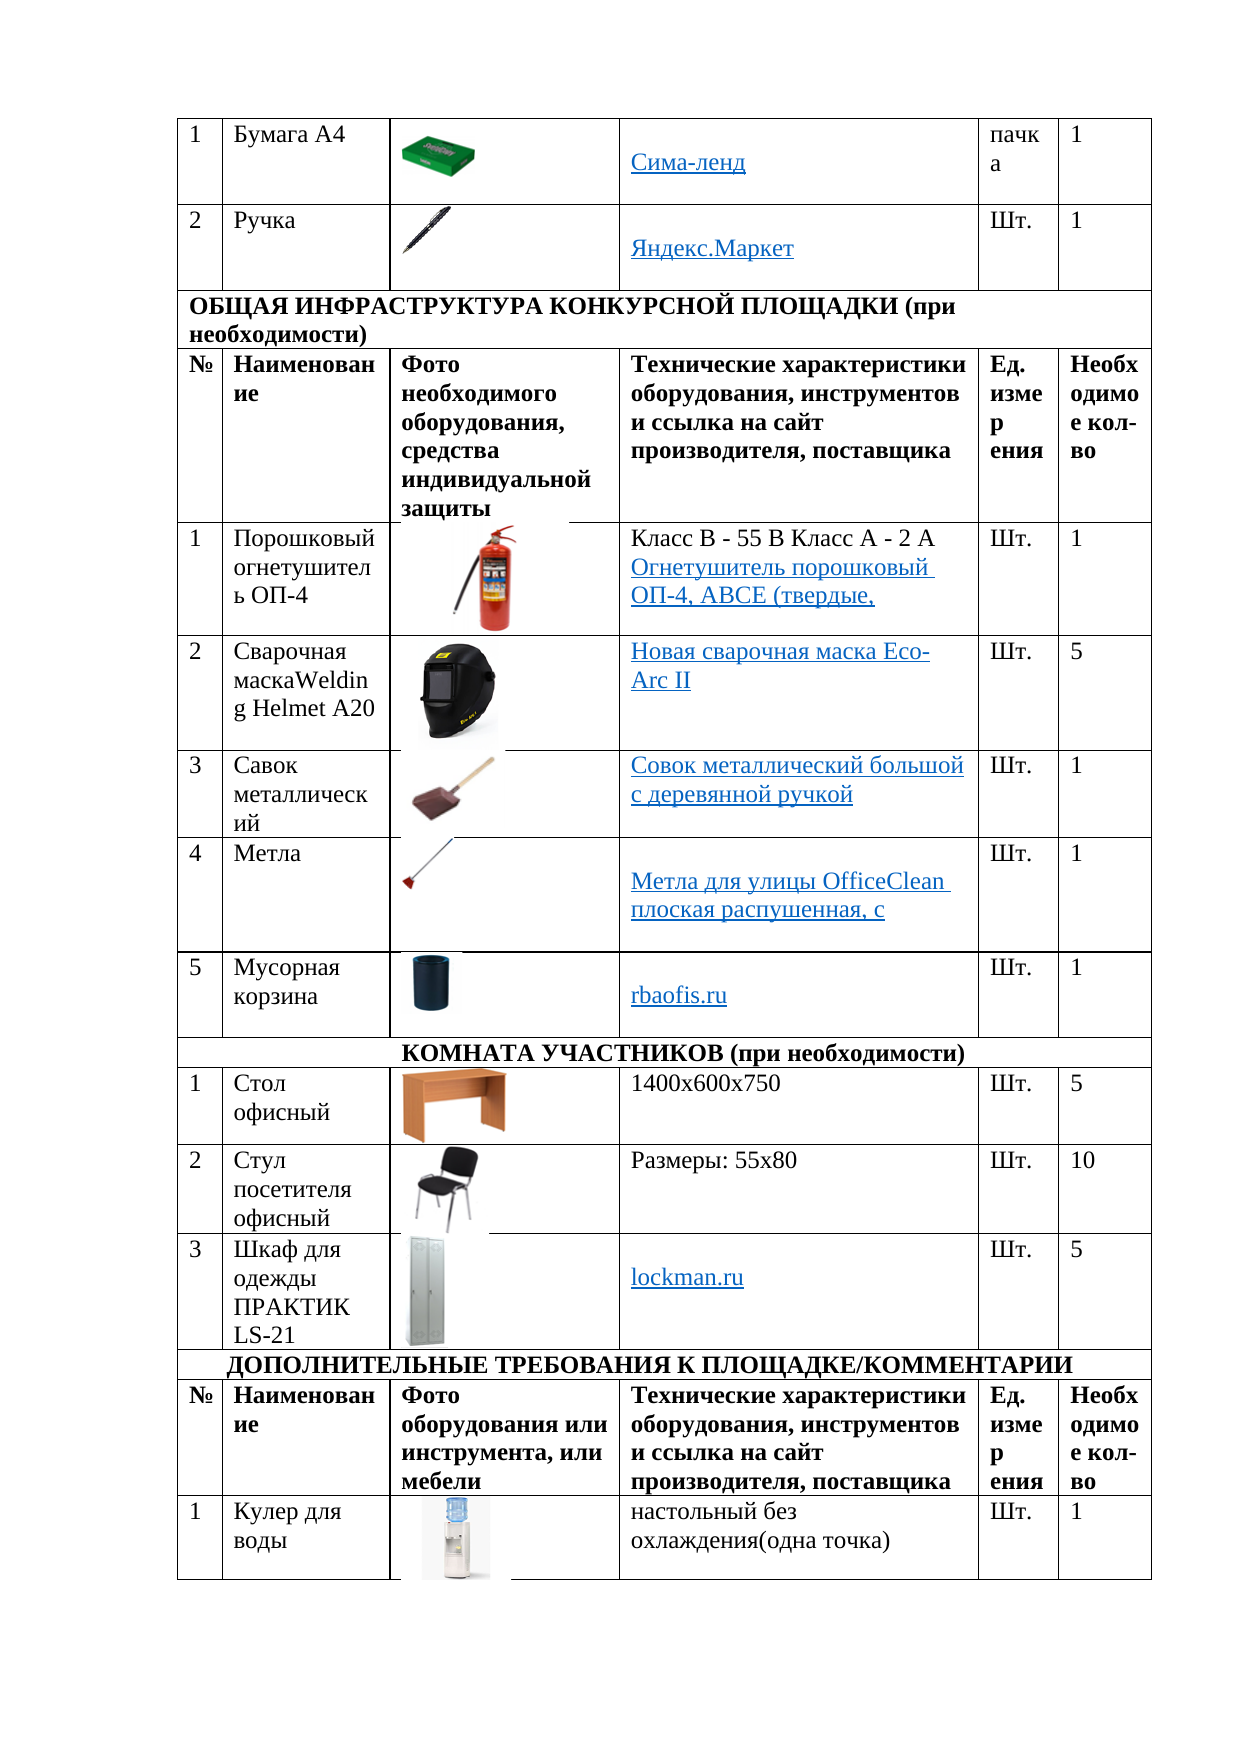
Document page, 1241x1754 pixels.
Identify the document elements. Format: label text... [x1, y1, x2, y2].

table_cell Шт. [979, 838, 1058, 951]
table_cell 1 [1059, 523, 1151, 635]
table_cell 1 [1059, 1496, 1151, 1579]
picture [401, 119, 476, 194]
table_cell [391, 205, 619, 290]
table_cell [391, 1496, 401, 1579]
table_cell 1 [1059, 953, 1151, 1037]
table_cell 3 [178, 1234, 222, 1349]
table_cell 1 [178, 523, 222, 635]
table_cell [391, 1068, 401, 1144]
table_cell Новая сварочная маска Eco-Arc II [620, 636, 978, 749]
table_cell настольный без охлаждения(одна точка) [620, 1496, 978, 1579]
table_cell 1 [178, 1496, 222, 1579]
table_cell Наименование [223, 349, 389, 522]
table_cell [515, 636, 619, 749]
table_cell 1 [1059, 205, 1151, 290]
table_cell Яндекс.Маркет [620, 205, 978, 290]
table_cell 5 [1059, 1068, 1151, 1144]
table_cell 2 [178, 636, 222, 749]
table_cell Кулер для воды [223, 1496, 389, 1579]
table_cell 5 [1059, 636, 1151, 749]
table_cell Стол офисный [223, 1068, 389, 1144]
table_cell [570, 523, 619, 635]
table_cell rbaofis.ru [620, 953, 978, 1037]
table_cell Сима-ленд [620, 119, 978, 204]
table_cell lockman.ru [620, 1234, 978, 1349]
table_cell Савок металлический [223, 751, 389, 837]
table_cell Шт. [979, 1234, 1058, 1349]
table_cell Шт. [979, 1496, 1058, 1579]
table_cell Шт. [979, 636, 1058, 749]
table_cell ОБЩАЯ ИНФРАСТРУКТУРА КОНКУРСНОЙ ПЛОЩАДКИ (при необходимости) [178, 291, 1151, 348]
table_cell Бумага А4 [223, 119, 389, 204]
table_cell Ед. измер ения [979, 1380, 1058, 1495]
picture [401, 205, 452, 255]
table_cell [391, 1234, 619, 1349]
table_cell [391, 751, 619, 837]
table_cell Технические характеристики оборудования, инструментов и ссылка на сайт производителя, поставщика [620, 1380, 978, 1495]
table_cell Ручка [223, 205, 389, 290]
picture [401, 1496, 512, 1580]
table_cell 2 [178, 205, 222, 290]
table_cell Наименование [223, 1380, 389, 1495]
table_cell 1 [178, 119, 222, 204]
table_cell Порошковый огнетушитель ОП-4 [223, 523, 389, 635]
table_cell Необх одимое кол-во [1059, 349, 1151, 522]
table_cell 3 [178, 751, 222, 837]
table_cell Шт. [979, 1068, 1058, 1144]
picture [401, 952, 463, 1014]
table_cell Шт. [979, 1145, 1058, 1233]
table_cell Сварочная маскаWelding Helmet A20 [223, 636, 389, 749]
table_cell Размеры: 55х80 [620, 1145, 978, 1233]
table_cell [391, 953, 619, 1037]
table_cell [391, 636, 401, 749]
picture [401, 522, 570, 635]
table_cell Шт. [979, 523, 1058, 635]
table_cell пачка [979, 119, 1058, 204]
table_cell № [178, 349, 222, 522]
table_cell 1 [178, 1068, 222, 1144]
table_cell Технические характеристики оборудования, инструментов и ссылка на сайт производителя, поставщика [620, 349, 978, 522]
table_cell Метла для улицы OfficeClean плоская распушенная, с [620, 838, 978, 951]
table_cell № [178, 1380, 222, 1495]
table_cell ДОПОЛНИТЕЛЬНЫЕ ТРЕБОВАНИЯ К ПЛОЩАДКЕ/КОММЕНТАРИИ [178, 1350, 1151, 1379]
table_cell Шкаф для одежды ПРАКТИК LS-21 [223, 1234, 389, 1349]
table_cell Совок металлический большой с деревянной ручкой [620, 751, 978, 837]
table_cell Класс В - 55 В Класс А - 2 А Огнетушитель порошковый ОП-4, АВСЕ (твердые, [620, 523, 978, 635]
table_cell 4 [178, 838, 222, 951]
table_cell Необх одимое кол-во [1059, 1380, 1151, 1495]
table_cell 10 [1059, 1145, 1151, 1233]
table_cell 1 [1059, 838, 1151, 951]
picture [401, 837, 455, 891]
table_cell Метла [223, 838, 389, 951]
table_cell Шт. [979, 751, 1058, 837]
table_cell Стул посетителя офисный [223, 1145, 389, 1233]
table_cell Шт. [979, 205, 1058, 290]
table_cell Мусорная корзина [223, 953, 389, 1037]
table_cell [391, 119, 619, 204]
picture [401, 636, 515, 828]
table_cell 5 [178, 953, 222, 1037]
table_cell КОМНАТА УЧАСТНИКОВ (при необходимости) [178, 1038, 1151, 1067]
table_cell Фото оборудования или инструмента, или мебели [391, 1380, 619, 1495]
table_cell [391, 838, 619, 951]
table_cell Шт. [979, 953, 1058, 1037]
table_cell [508, 1068, 619, 1144]
table_cell 1400х600х750 [620, 1068, 978, 1144]
table_cell 2 [178, 1145, 222, 1233]
table_cell 1 [1059, 751, 1151, 837]
picture [401, 1145, 490, 1348]
table_cell 5 [1059, 1234, 1151, 1349]
table_cell [512, 1496, 619, 1579]
table_cell Фото необходимого оборудования, средства индивидуальной защиты [391, 349, 619, 522]
picture [401, 1068, 508, 1144]
table_cell [391, 523, 401, 635]
table_cell [391, 1145, 401, 1233]
table_cell 1 [1059, 119, 1151, 204]
table_cell Ед. измер ения [979, 349, 1058, 522]
table_cell [490, 1145, 619, 1233]
